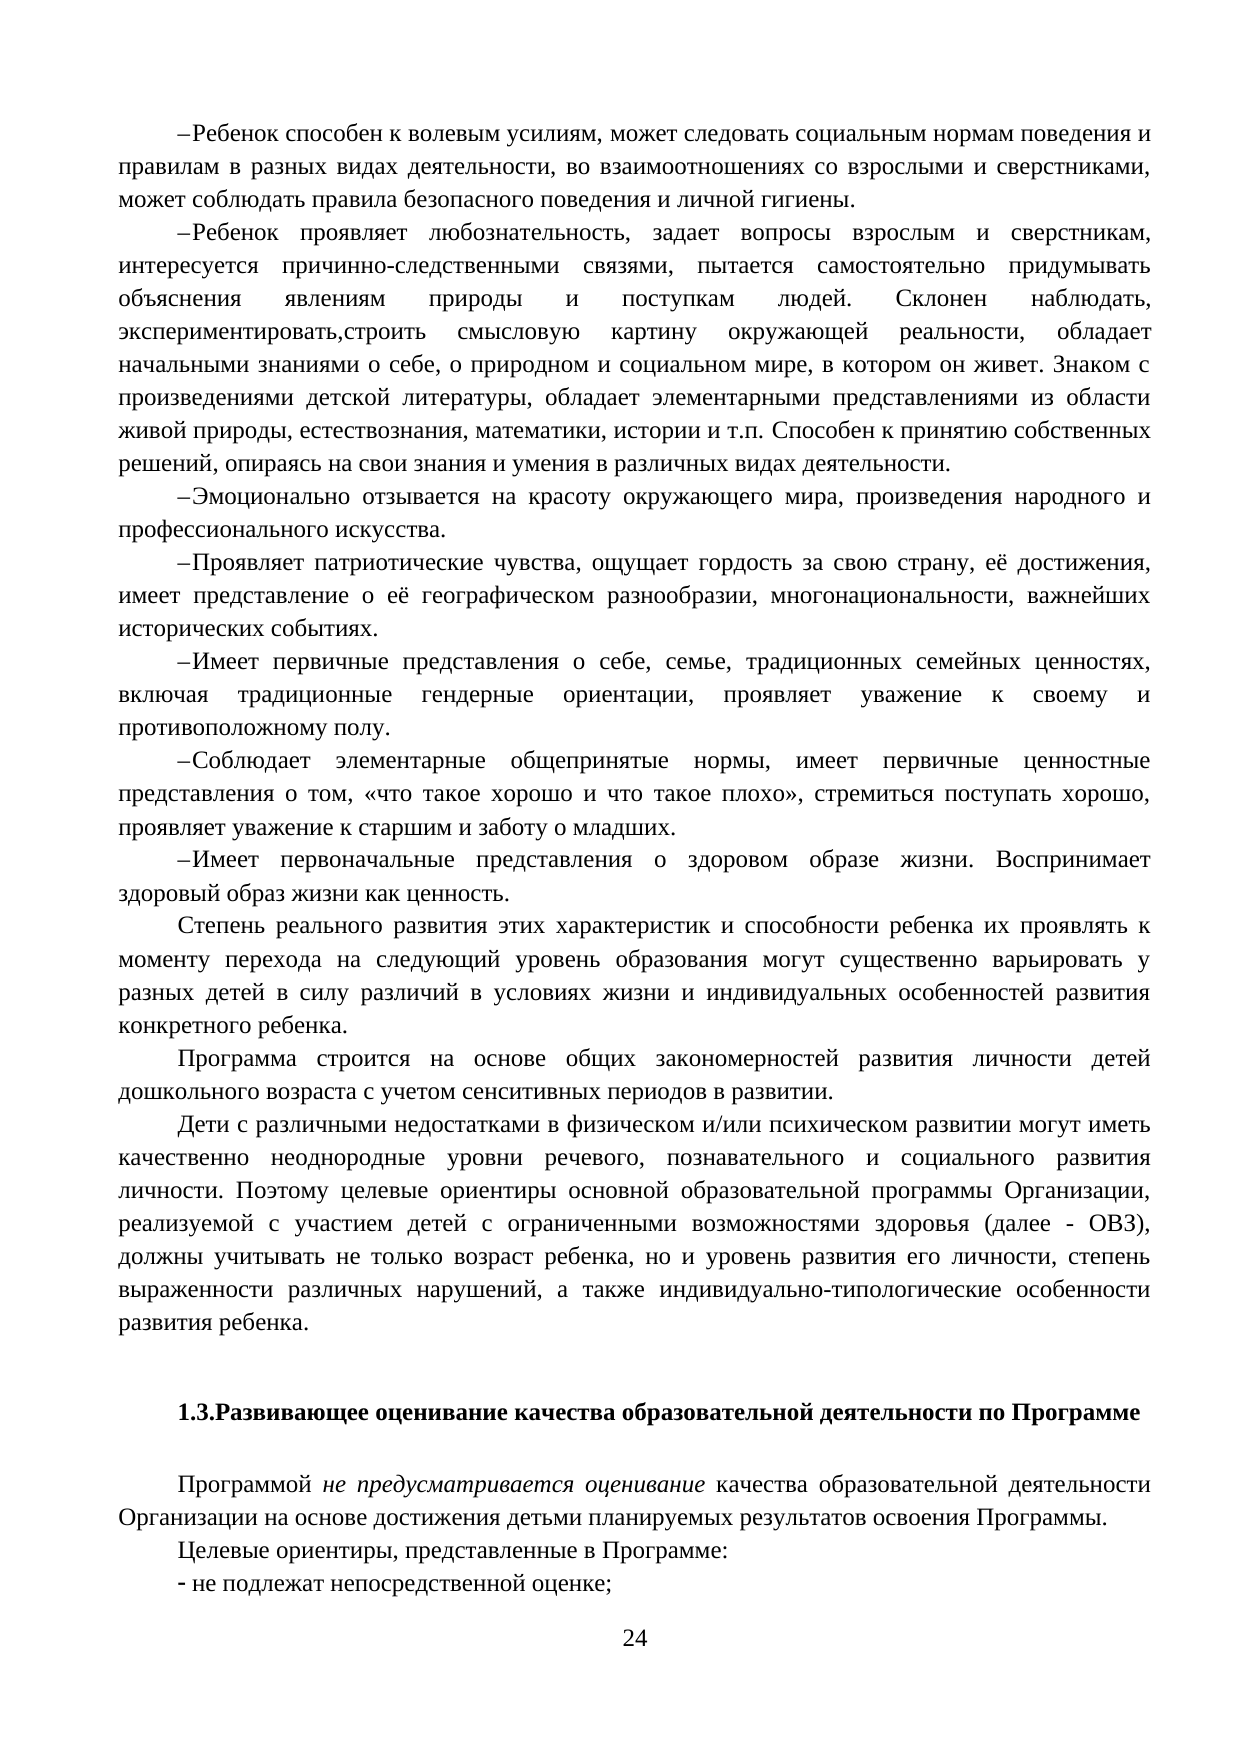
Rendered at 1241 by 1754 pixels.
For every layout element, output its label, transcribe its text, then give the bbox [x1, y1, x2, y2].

list Имеет первоначальные представления о здоровом образе жизни. Воспринимает здоровый образ жизни как ценность. [118, 844, 1152, 906]
list Эмоционально отзывается на красоту окружающего мира, произведения народного и профессионального искусства. [118, 481, 1152, 543]
list Ребенок способен к волевым усилиям, может следовать социальным нормам поведения и правилам в разных видах деятельности, во взаимоотношениях со взрослыми и сверстниками, может соблюдать правила безопасного поведения и личной гигиены. [118, 118, 1152, 213]
text Программа строится на основе общих закономерностей развития личности детей дошкольного возраста с учетом сенситивных периодов в развитии. [118, 1043, 1152, 1104]
text Степень реального развития этих характеристик и способности ребенка их проявлять к моменту перехода на следующий уровень образования могут существенно варьировать у разных детей в силу различий в условиях жизни и индивидуальных особенностей развития конкретного ребенка. [118, 911, 1152, 1038]
list Соблюдает элементарные общепринятые нормы, имеет первичные ценностные представления о том, «что такое хорошо и что такое плохо», стремиться поступать хорошо, проявляет уважение к старшим и заботу о младших. [118, 746, 1152, 840]
text Программой не предусматривается оценивание качества образовательной деятельности Организации на основе достижения детьми планируемых результатов освоения Программы. [118, 1469, 1152, 1531]
list Ребенок проявляет любознательность, задает вопросы взрослым и сверстникам, интересуется причинно-следственными связями, пытается самостоятельно придумывать объяснения явлениям природы и поступкам людей. Склонен наблюдать, экспериментировать,строить смысловую картину окружающей реальности, обладает начальными знаниями о себе, о природном и социальном мире, в котором он живет. Знаком с произведениями детской литературы, обладает элементарными представлениями из области живой природы, естествознания, математики, истории и т.п. Способен к принятию собственных решений, опираясь на свои знания и умения в различных видах деятельности. [118, 217, 1152, 477]
list не подлежат непосредственной оценке; [118, 1568, 1152, 1597]
text Дети с различными недостатками в физическом и/или психическом развитии могут иметь качественно неоднородные уровни речевого, познавательного и социального развития личности. Поэтому целевые ориентиры основной образовательной программы Организации, реализуемой с участием детей с ограниченными возможностями здоровья (далее - ОВЗ), должны учитывать не только возраст ребенка, но и уровень развития его личности, степень выраженности различных нарушений, а также индивидуально-типологические особенности развития ребенка. [118, 1109, 1152, 1336]
list Проявляет патриотические чувства, ощущает гордость за свою страну, её достижения, имеет представление о её географическом разнообразии, многонациональности, важнейших исторических событиях. [118, 547, 1152, 642]
list Имеет первичные представления о себе, семье, традиционных семейных ценностях, включая традиционные гендерные ориентации, проявляет уважение к своему и противоположному полу. [118, 646, 1152, 741]
text Целевые ориентиры, представленные в Программе: [118, 1535, 1152, 1564]
text 1.3.Развивающее оценивание качества образовательной деятельности по Программе [177, 1397, 1152, 1426]
